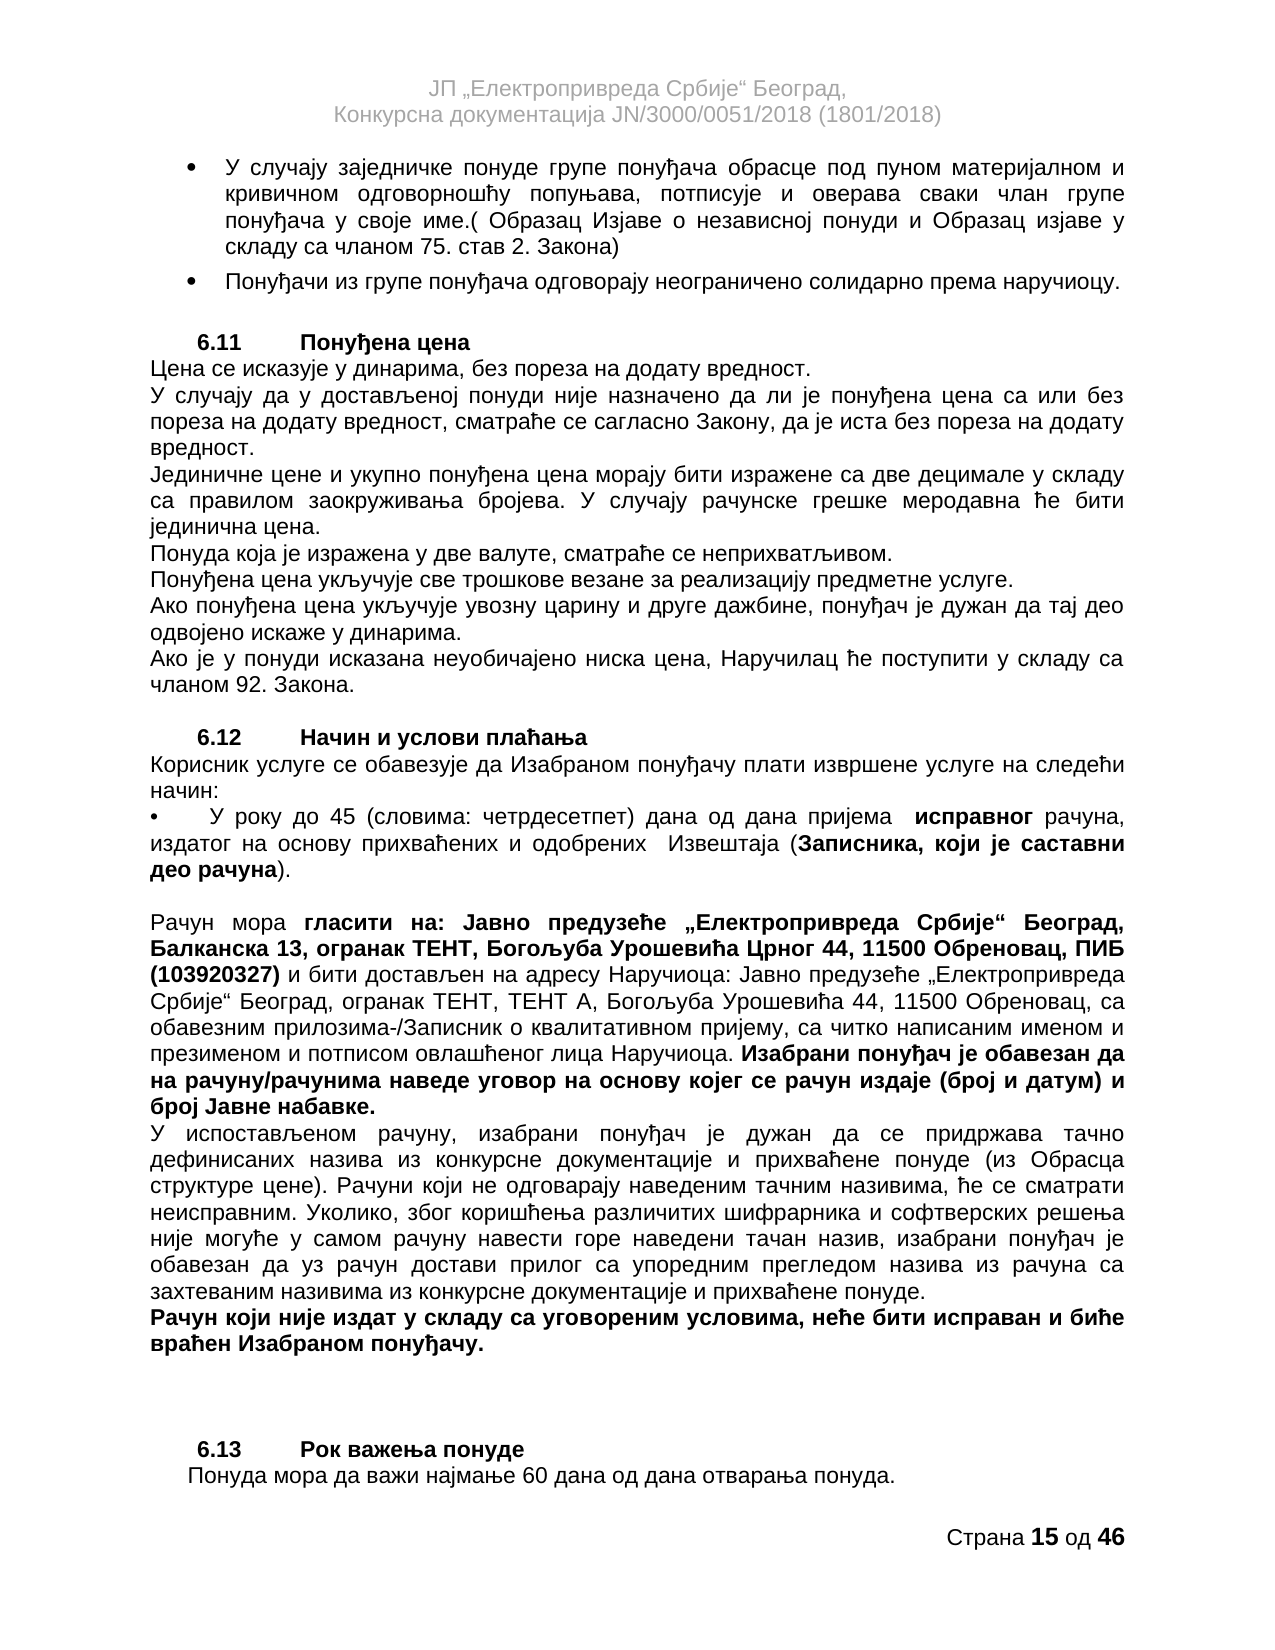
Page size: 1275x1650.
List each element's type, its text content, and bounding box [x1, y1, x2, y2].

text Ако понуђена цена укључује увозну царину и друге дажбине, понуђач је дужан да тај део одвојено искаже у динарима. [150, 592, 1125, 645]
text У случају да у достављеној понуди није назначено да ли је понуђена цена са или без пореза на додату вредност, сматраће се сагласно Закону, да је иста без пореза на додату вредност. [150, 382, 1125, 461]
text У испостављеном рачуну, изабрани понуђач је дужан да се придржава тачно дефинисаних назива из конкурсне документације и прихваћене понуде (из Обрасца структуре цене). Рачуни који не одговарају наведеним тачним називима, ће се сматрати неисправним. Уколико, због коришћења различитих шифрарника и софтверских решења није могуће у самом рачуну навести горе наведени тачан назив, изабрани понуђач је обавезан да уз рачун достави прилог са упоредним прегледом назива из рачуна са захтеваним називима из конкурсне документације и прихваћене понуде. [150, 1119, 1125, 1304]
list Начин и услови плаћања [197, 724, 1125, 751]
list Рок важења понуде [197, 1436, 1125, 1462]
text Понуђена цена укључује све трошкове везане за реализацију предметне услуге. [150, 566, 1125, 592]
list Понуђена цена [197, 329, 1125, 355]
text Рачун мора гласити на: Јавно предузеће „Електропривреда Србије“ Београд, Балканска 13, огранак ТЕНТ, Богољуба Урошевића Црног 44, 11500 Oбреновац, ПИБ (103920327) и бити достављен на адресу Наручиоца: Јавно предузеће „Електропривреда Србије“ Београд, огранак ТЕНТ, ТЕНТ А, Богољуба Урошевића 44, 11500 Oбреновац, са обавезним прилозима-/Записник о квалитативном пријему, са читко написаним именом и презименом и потписом овлашћеног лица Наручиоца. Изабрани понуђач је обавезан да на рачуну/рачунима наведе уговoр на основу којег се рачун издаје (број и датум) и број Јавне набавке. [150, 909, 1125, 1119]
text Јединичне цене и укупно понуђена цена морају бити изражене са две децимале у складу са правилом заокруживања бројева. У случају рачунске грешке меродавна ће бити јединична цена. [150, 461, 1125, 540]
text Понуда која је изражена у две валуте, сматраће се неприхватљивом. [150, 540, 1125, 566]
text • У року до 45 (словима: четрдесетпет) дана од дана пријема исправног рачуна, издатог на основу прихваћених и одобрених Извештаја (Записника, који је саставни део рачуна). [150, 803, 1125, 882]
text Цена се исказује у динарима, без пореза на додату вредност. [150, 355, 1125, 382]
list Понуда мора да важи најмање 60 дана од дана отварања понуда. [187, 1462, 1125, 1488]
text Корисник услуге се обавезује да Изабраном понуђачу плати извршене услуге на следећи начин: [150, 751, 1125, 803]
text Ако је у понуди исказана неуобичајено ниска цена, Наручилац ће поступити у складу са чланом 92. Закона. [150, 645, 1125, 698]
text Рачун који није издат у складу са уговореним условима, неће бити исправан и биће враћен Изабраном понуђачу. [150, 1304, 1125, 1357]
text Понуђачи из групе понуђача одговорају неограничено солидарно према наручиоцу. [187, 268, 1125, 294]
text У случају заједничке понуде групе понуђача обрасце под пуном материјалном и кривичном одговорношћу попуњава, потписује и оверава сваки члан групе понуђача у своје име.( Образац Изјаве о независној понуди и Образац изјаве у складу са чланом 75. став 2. Закона) [187, 154, 1125, 259]
